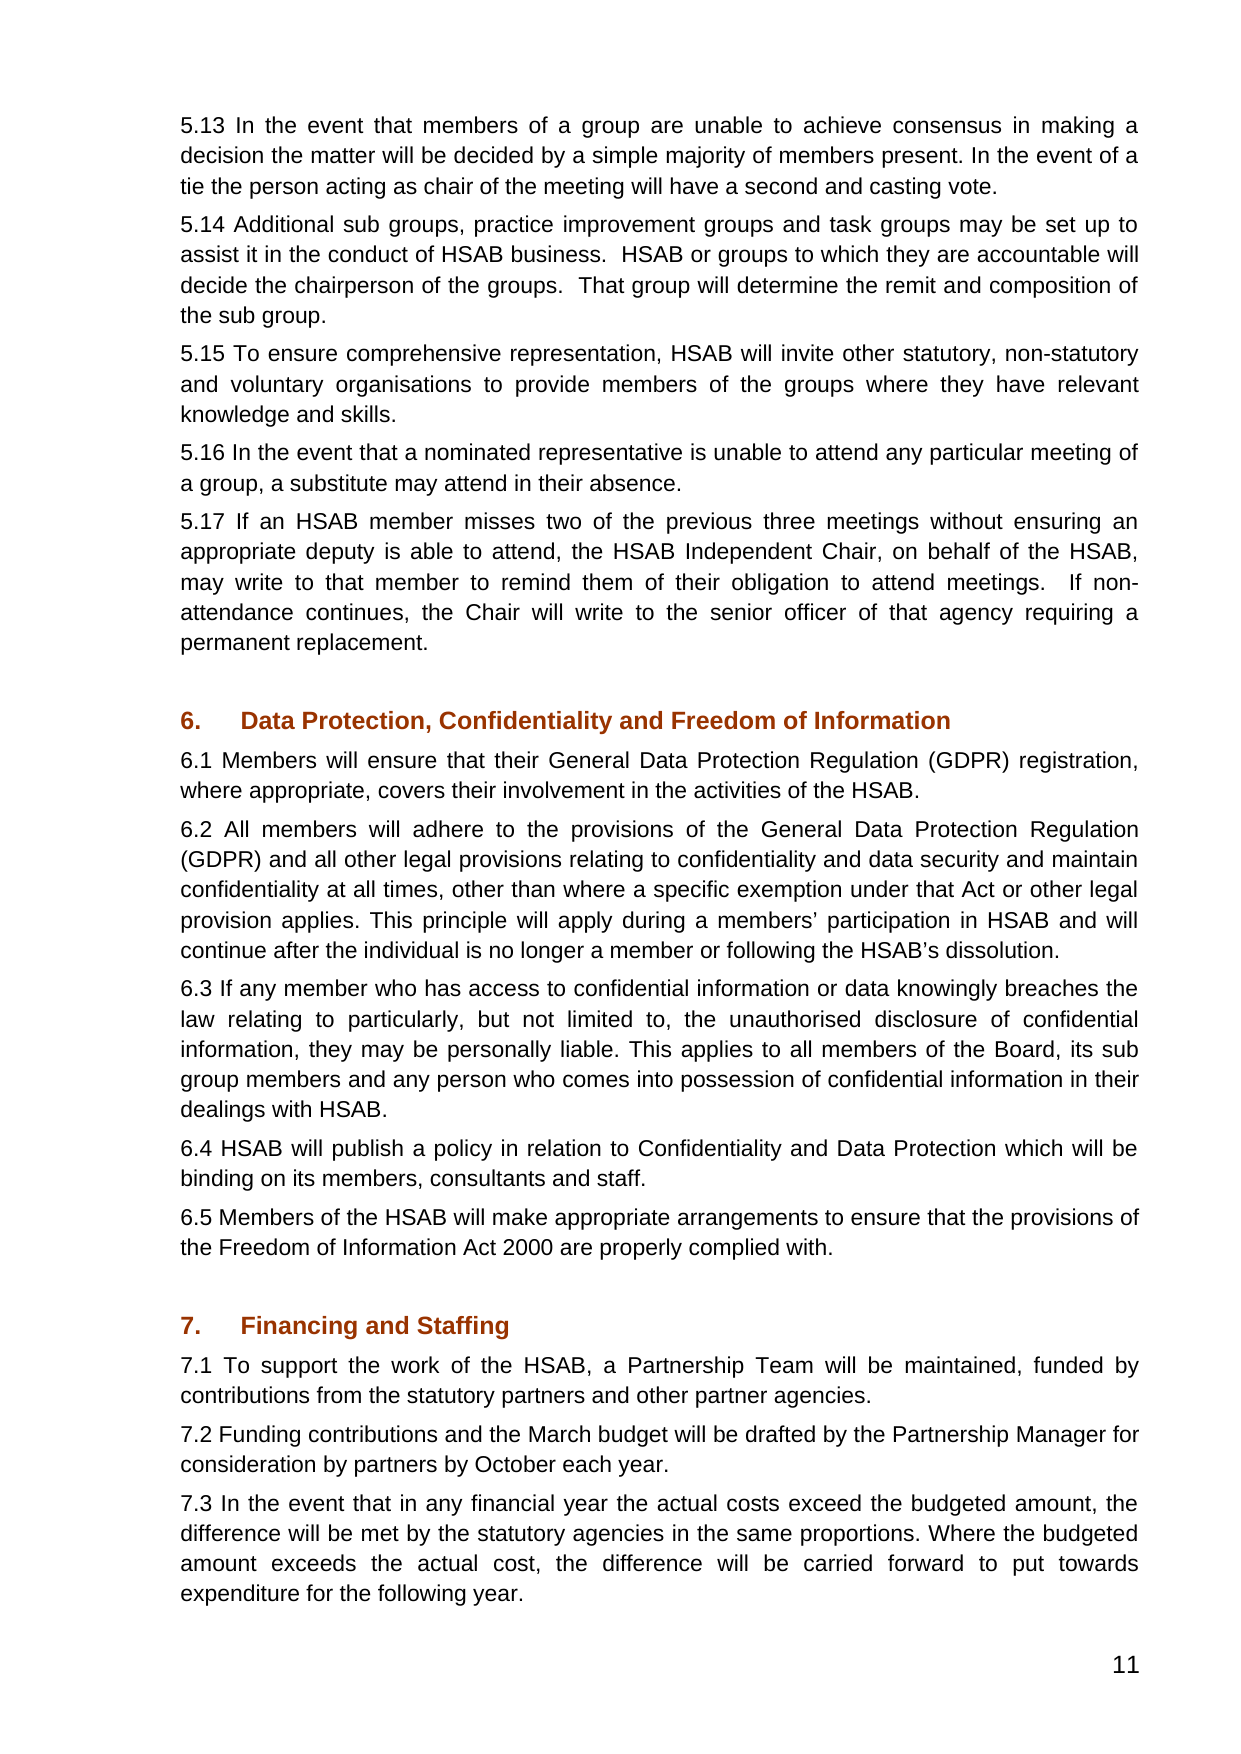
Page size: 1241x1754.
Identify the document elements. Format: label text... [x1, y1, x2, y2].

text 5.15 To ensure comprehensive representation, HSAB will invite other statutory, non-statutory and voluntary organisations to provide members of the groups where they have relevant knowledge and skills. [180, 340, 1140, 427]
text 5.13 In the event that members of a group are unable to achieve consensus in making a decision the matter will be decided by a simple majority of members present. In the event of a tie the person acting as chair of the meeting will have a second and casting vote. [180, 112, 1140, 199]
subtitle Data Protection, Confidentiality and Freedom of Information [180, 706, 1140, 735]
text 5.16 In the event that a nominated representative is unable to attend any particular meeting of a group, a substitute may attend in their absence. [180, 439, 1140, 496]
text 6.4 HSAB will publish a policy in relation to Confidentiality and Data Protection which will be binding on its members, consultants and staff. [180, 1135, 1140, 1191]
text 5.14 Additional sub groups, practice improvement groups and task groups may be set up to assist it in the conduct of HSAB business. HSAB or groups to which they are accountable will decide the chairperson of the groups. That group will determine the remit and composition of the sub group. [180, 211, 1140, 328]
text 5.17 If an HSAB member misses two of the previous three meetings without ensuring an appropriate deputy is able to attend, the HSAB Independent Chair, on behalf of the HSAB, may write to that member to remind them of their obligation to attend meetings. If non-attendance continues, the Chair will write to the senior officer of that agency requiring a permanent replacement. [180, 508, 1140, 655]
text 6.2 All members will adhere to the provisions of the General Data Protection Regulation (GDPR) and all other legal provisions relating to confidentiality and data security and maintain confidentiality at all times, other than where a specific exemption under that Act or other legal provision applies. This principle will apply during a members’ participation in HSAB and will continue after the individual is no longer a member or following the HSAB’s dissolution. [180, 816, 1140, 963]
text 6.1 Members will ensure that their General Data Protection Regulation (GDPR) registration, where appropriate, covers their involvement in the activities of the HSAB. [180, 747, 1140, 804]
text 6.5 Members of the HSAB will make appropriate arrangements to ensure that the provisions of the Freedom of Information Act 2000 are properly complied with. [180, 1203, 1140, 1260]
text 6.3 If any member who has access to confidential information or data knowingly breaches the law relating to particularly, but not limited to, the unauthorised disclosure of confidential information, they may be personally liable. This applies to all members of the Board, its sub group members and any person who comes into possession of confidential information in their dealings with HSAB. [180, 975, 1140, 1123]
subtitle Financing and Staffing [180, 1311, 1140, 1339]
text 7.1 To support the work of the HSAB, a Partnership Team will be maintained, funded by contributions from the statutory partners and other partner agencies. [180, 1352, 1140, 1409]
text 7.2 Funding contributions and the March budget will be drafted by the Partnership Manager for consideration by partners by October each year. [180, 1421, 1140, 1477]
text 7.3 In the event that in any financial year the actual costs exceed the budgeted amount, the difference will be met by the statutory agencies in the same proportions. Where the budgeted amount exceeds the actual cost, the difference will be carried forward to put towards expenditure for the following year. [180, 1490, 1140, 1607]
